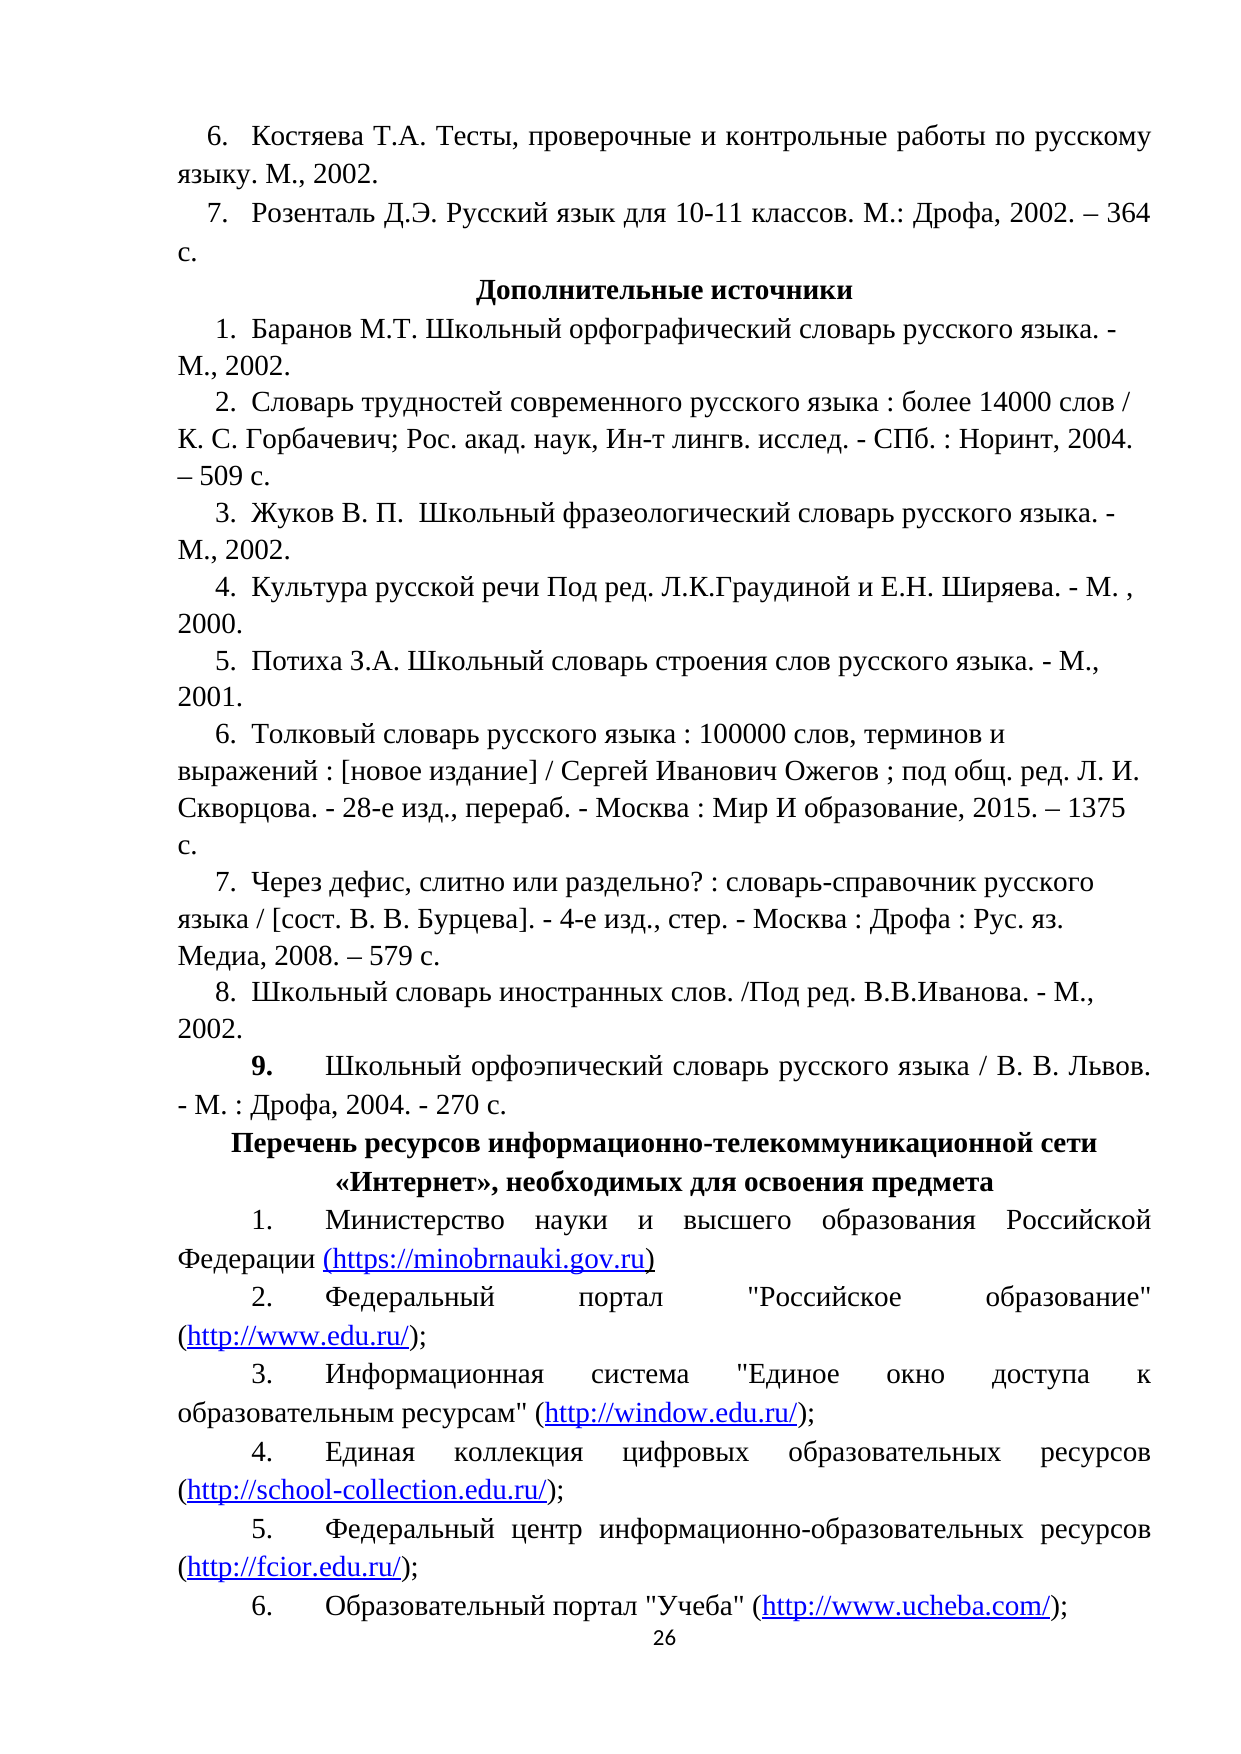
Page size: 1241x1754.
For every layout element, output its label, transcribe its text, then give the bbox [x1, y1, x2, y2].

list Информационная система "Единое окно доступа к образовательным ресурсам" (http://window.edu.ru/); [177, 1357, 1152, 1429]
list Министерство науки и высшего образования Российской Федерации (https://minobrnauki.gov.ru) [177, 1202, 1152, 1274]
list Костяева Т.А. Тесты, проверочные и контрольные работы по русскому языку. М., 2002. [177, 118, 1152, 190]
text Дополнительные источники [177, 272, 1152, 306]
list Потиха З.А. Школьный словарь строения слов русского языка. - М., 2001. [177, 643, 1152, 713]
list Розенталь Д.Э. Русский язык для 10-11 классов. М.: Дрофа, 2002. – 364 с. [177, 195, 1152, 267]
list Толковый словарь русского языка : 100000 слов, терминов и выражений : [новое издание] / Сергей Иванович Ожегов ; под общ. ред. Л. И. Скворцова. - 28-е изд., перераб. - Москва : Мир И образование, 2015. – 1375 с. [177, 716, 1152, 861]
list Школьный орфоэпический словарь русского языка / В. В. Львов. - М. : Дрофа, 2004. - 270 с. [177, 1048, 1152, 1120]
list Федеральный центр информационно-образовательных ресурсов (http://fcior.edu.ru/); [177, 1511, 1152, 1583]
list Образовательный портал "Учеба" (http://www.ucheba.com/); [177, 1588, 1152, 1621]
list Федеральный портал "Российское образование" (http://www.edu.ru/); [177, 1279, 1152, 1352]
text Перечень ресурсов информационно-телекоммуникационной сети «Интернет», необходимых для освоения предмета [177, 1125, 1152, 1197]
list Школьный словарь иностранных слов. /Под ред. В.В.Иванова. - М., 2002. [177, 974, 1152, 1045]
list Через дефис, слитно или раздельно? : словарь-справочник русского языка / [сост. В. В. Бурцева]. - 4-е изд., стер. - Москва : Дрофа : Рус. яз. Медиа, 2008. – 579 с. [177, 864, 1152, 971]
list Единая коллекция цифровых образовательных ресурсов (http://school-collection.edu.ru/); [177, 1434, 1152, 1506]
list Жуков В. П. Школьный фразеологический словарь русского языка. - М., 2002. [177, 495, 1152, 566]
list Культура русской речи Под ред. Л.К.Граудиной и Е.Н. Ширяева. - М. , 2000. [177, 569, 1152, 639]
list Баранов М.Т. Школьный орфографический словарь русского языка. - М., 2002. [177, 311, 1152, 381]
list Словарь трудностей современного русского языка : более 14000 слов / К. С. Горбачевич; Рос. акад. наук, Ин-т лингв. исслед. - СПб. : Норинт, 2004. – 509 с. [177, 384, 1152, 492]
